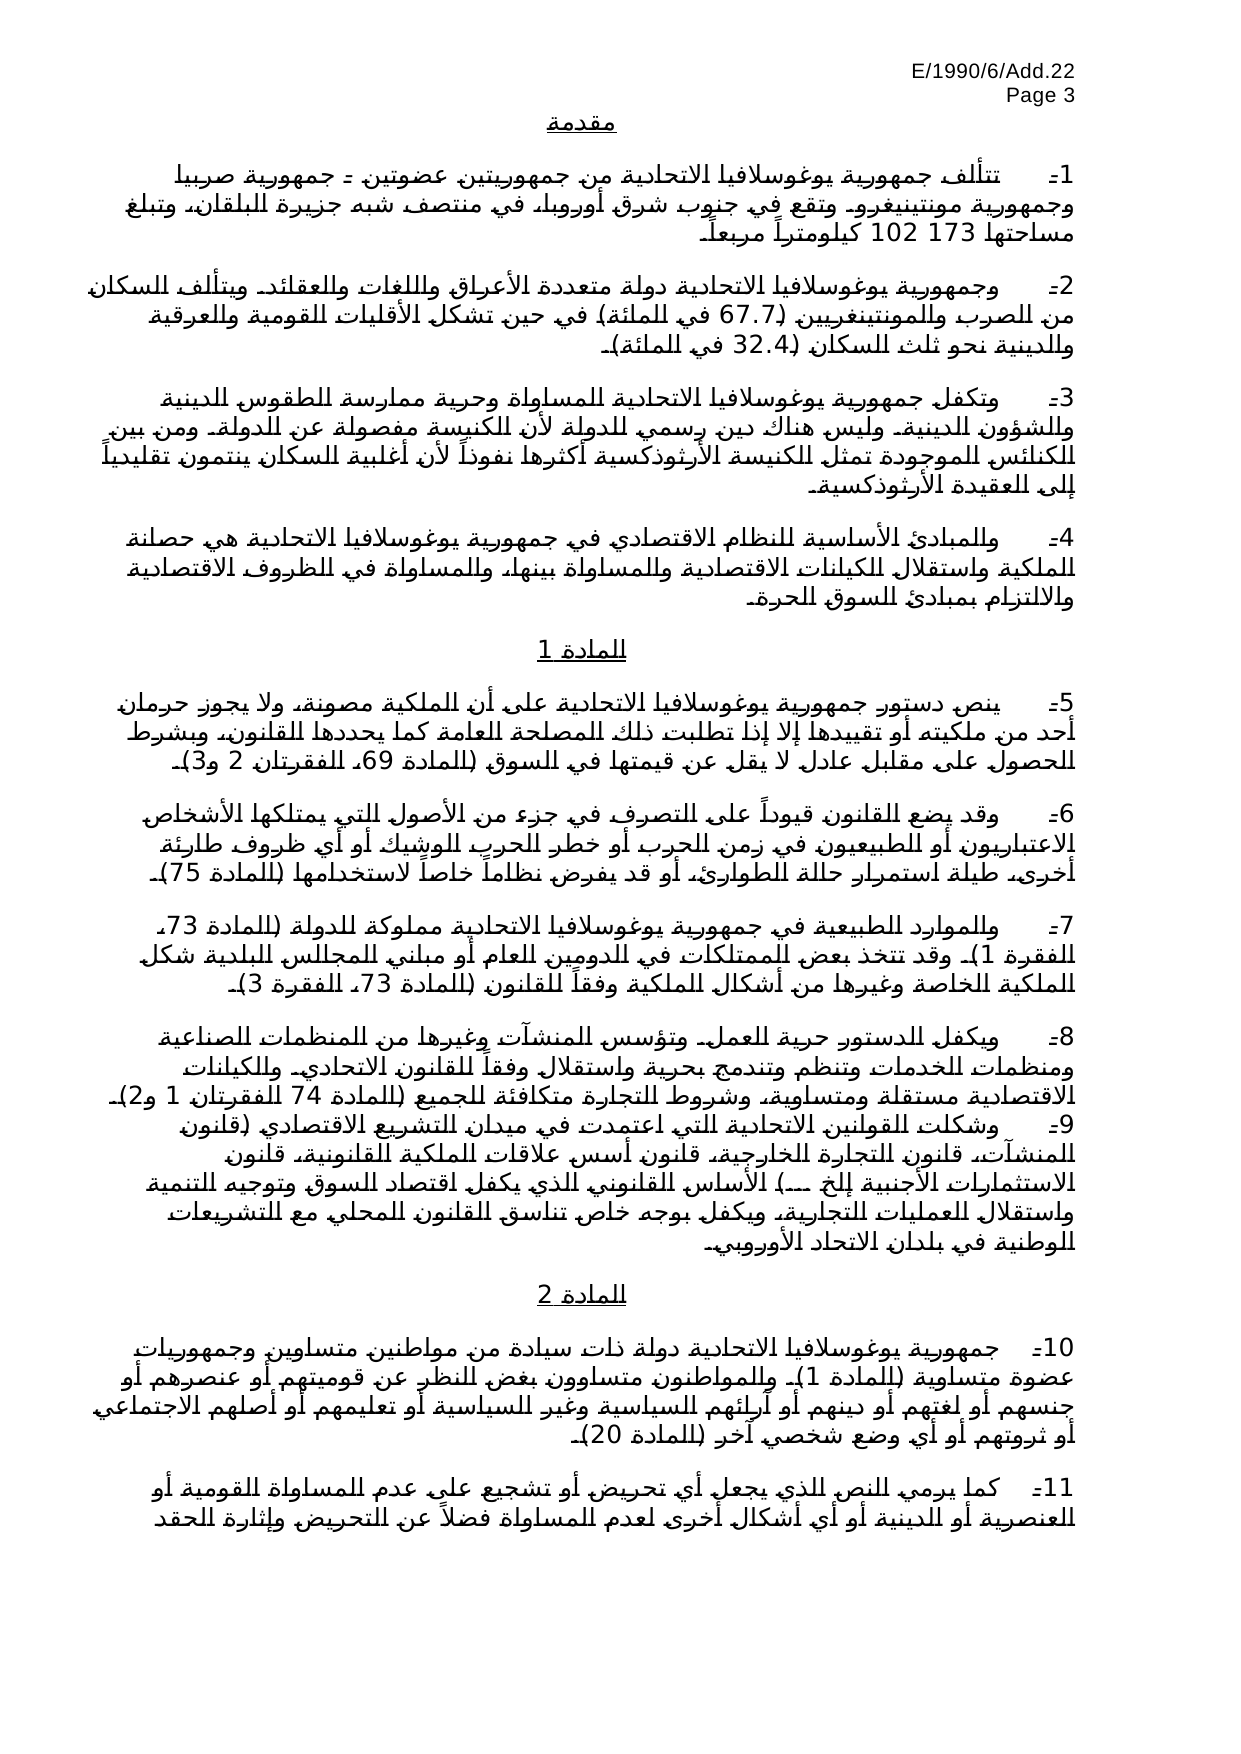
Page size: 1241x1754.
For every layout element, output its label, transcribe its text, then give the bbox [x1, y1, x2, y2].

text 3- وتكفل جمهورية يوغوسلافيا الاتحادية المساواة وحرية ممارسة الطقوس الدينية والشؤون الدينية. وليس هناك دين رسمي للدولة لأن الكنيسة مفصولة عن الدولة. ومن بين الكنائس الموجودة تمثل الكنيسة الأرثوذكسية أكثرها نفوذاً لأن أغلبية السكان ينتمون تقليدياً إلى العقيدة الأرثوذكسية. [89, 383, 1075, 500]
text المادة 2 [89, 1280, 1075, 1309]
text 6- وقد يضع القانون قيوداً على التصرف في جزء من الأصول التي يمتلكها الأشخاص الاعتباريون أو الطبيعيون في زمن الحرب أو خطر الحرب الوشيك أو أي ظروف طارئة أخرى، طيلة استمرار حالة الطوارئ، أو قد يفرض نظاماً خاصاً لاستخدامها (المادة 75). [89, 800, 1075, 887]
text 8- ويكفل الدستور حرية العمل. وتؤسس المنشآت وغيرها من المنظمات الصناعية ومنظمات الخدمات وتنظم وتندمج بحرية واستقلال وفقاً للقانون الاتحادي. والكيانات الاقتصادية مستقلة ومتساوية، وشروط التجارة متكافئة للجميع (المادة 74 الفقرتان 1 و2). [89, 1023, 1075, 1110]
text 4- والمبادئ الأساسية للنظام الاقتصادي في جمهورية يوغوسلافيا الاتحادية هي حصانة الملكية واستقلال الكيانات الاقتصادية والمساواة بينها، والمساواة في الظروف الاقتصادية والالتزام بمبادئ السوق الحرة. [89, 524, 1075, 611]
text 2- وجمهورية يوغوسلافيا الاتحادية دولة متعددة الأعراق واللغات والعقائد. ويتألف السكان من الصرب والمونتينغريين (67.7 في المائة) في حين تشكل الأقليات القومية والعرقية والدينية نحو ثلث السكان (32.4 في المائة). [89, 272, 1075, 359]
text 7- والموارد الطبيعية في جمهورية يوغوسلافيا الاتحادية مملوكة للدولة (المادة 73، الفقرة 1). وقد تتخذ بعض الممتلكات في الدومين العام أو مباني المجالس البلدية شكل الملكية الخاصة وغيرها من أشكال الملكية وفقاً للقانون (المادة 73، الفقرة 3). [89, 911, 1075, 999]
text 1- تتألف جمهورية يوغوسلافيا الاتحادية من جمهوريتين عضوتين - جمهورية صربيا وجمهورية مونتينيغرو. وتقع في جنوب شرق أوروبا، في منتصف شبه جزيرة البلقان، وتبلغ مساحتها 173 102 كيلومتراً مربعاً. [89, 160, 1075, 248]
text 9- وشكلت القوانين الاتحادية التي اعتمدت في ميدان التشريع الاقتصادي (قانون المنشآت، قانون التجارة الخارجية، قانون أسس علاقات الملكية القانونية، قانون الاستثمارات الأجنبية إلخ ...) الأساس القانوني الذي يكفل اقتصاد السوق وتوجيه التنمية واستقلال العمليات التجارية، ويكفل بوجه خاص تناسق القانون المحلي مع التشريعات الوطنية في بلدان الاتحاد الأوروبي. [89, 1110, 1075, 1256]
text 5- ينص دستور جمهورية يوغوسلافيا الاتحادية على أن الملكية مصونة، ولا يجوز حرمان أحد من ملكيته أو تقييدها إلا إذا تطلبت ذلك المصلحة العامة كما يحددها القانون، وبشرط الحصول على مقابل عادل لا يقل عن قيمتها في السوق (المادة 69، الفقرتان 2 و3). [89, 688, 1075, 776]
text 10- جمهورية يوغوسلافيا الاتحادية دولة ذات سيادة من مواطنين متساوين وجمهوريات عضوة متساوية (المادة 1). والمواطنون متساوون بغض النظر عن قوميتهم أو عنصرهم أو جنسهم أو لغتهم أو دينهم أو آرائهم السياسية وغير السياسية أو تعليمهم أو أصلهم الاجتماعي أو ثروتهم أو أي وضع شخصي آخر (المادة 20). [89, 1333, 1075, 1450]
text مقدمة [89, 107, 1075, 136]
text المادة 1 [89, 635, 1075, 664]
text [89, 1474, 1075, 1532]
